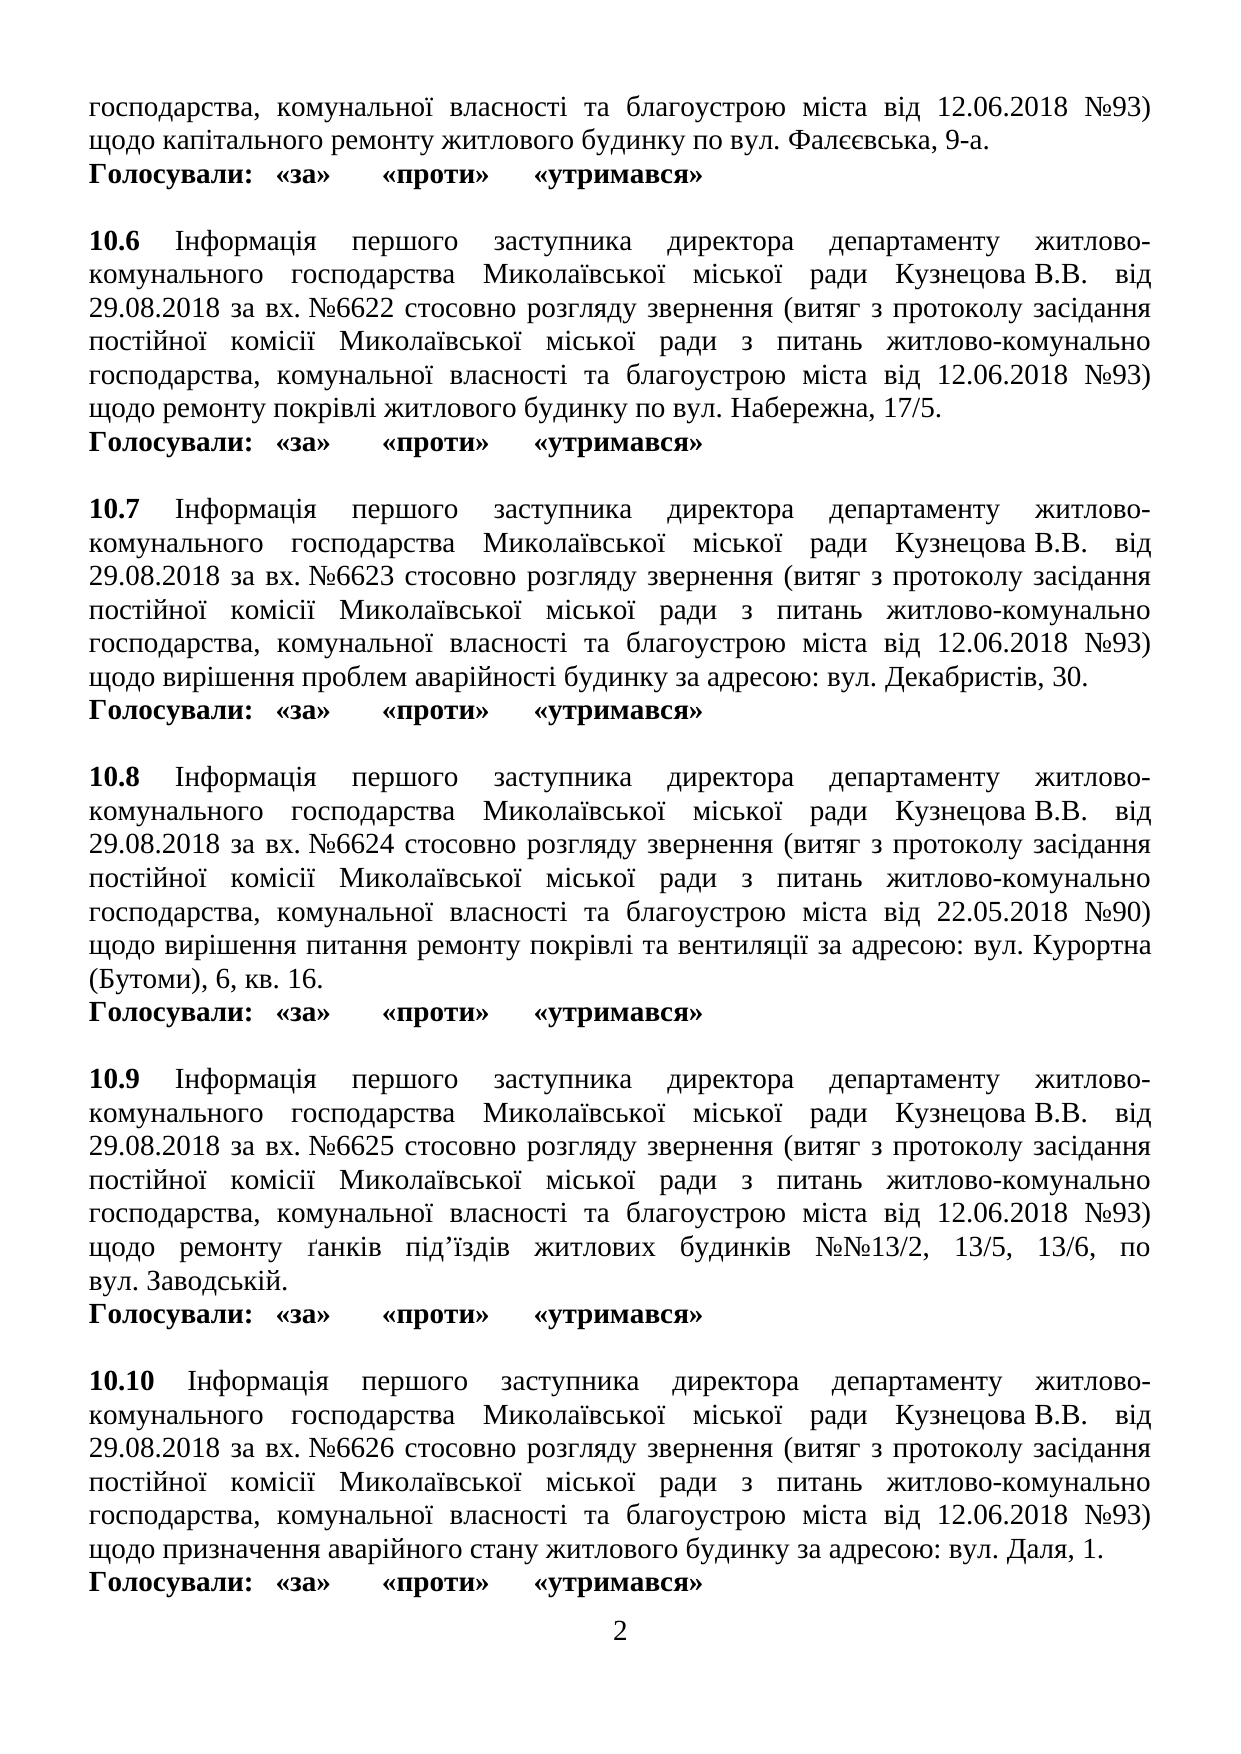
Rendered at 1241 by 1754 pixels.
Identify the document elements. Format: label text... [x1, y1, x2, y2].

text Голосували: «за» «проти» «утримався» [89, 424, 1152, 458]
text Голосували: «за» «проти» «утримався» [89, 1296, 1152, 1330]
text Голосували: «за» «проти» «утримався» [89, 1564, 1152, 1598]
text 10.9 Інформація першого заступника директора департаменту житлово-комунального господарства Миколаївської міської ради Кузнецова В.В. від 29.08.2018 за вх. №6625 стосовно розгляду звернення (витяг з протоколу засідання постійної комісії Миколаївської міської ради з питань житлово-комунально господарства, комунальної власності та благоустрою міста від 12.06.2018 №93) щодо ремонту ґанків під’їздів житлових будинків №№13/2, 13/5, 13/6, по вул. Заводській. [89, 1061, 1152, 1296]
text Голосували: «за» «проти» «утримався» [89, 156, 1152, 189]
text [89, 89, 1152, 156]
text 10.10 Інформація першого заступника директора департаменту житлово-комунального господарства Миколаївської міської ради Кузнецова В.В. від 29.08.2018 за вх. №6626 стосовно розгляду звернення (витяг з протоколу засідання постійної комісії Миколаївської міської ради з питань житлово-комунально господарства, комунальної власності та благоустрою міста від 12.06.2018 №93) щодо призначення аварійного стану житлового будинку за адресою: вул. Даля, 1. [89, 1363, 1152, 1564]
text Голосували: «за» «проти» «утримався» [89, 692, 1152, 726]
text Голосували: «за» «проти» «утримався» [89, 994, 1152, 1028]
text 10.6 Інформація першого заступника директора департаменту житлово-комунального господарства Миколаївської міської ради Кузнецова В.В. від 29.08.2018 за вх. №6622 стосовно розгляду звернення (витяг з протоколу засідання постійної комісії Миколаївської міської ради з питань житлово-комунально господарства, комунальної власності та благоустрою міста від 12.06.2018 №93) щодо ремонту покрівлі житлового будинку по вул. Набережна, 17/5. [89, 223, 1152, 424]
text 10.7 Інформація першого заступника директора департаменту житлово-комунального господарства Миколаївської міської ради Кузнецова В.В. від 29.08.2018 за вх. №6623 стосовно розгляду звернення (витяг з протоколу засідання постійної комісії Миколаївської міської ради з питань житлово-комунально господарства, комунальної власності та благоустрою міста від 12.06.2018 №93) щодо вирішення проблем аварійності будинку за адресою: вул. Декабристів, 30. [89, 491, 1152, 692]
text 10.8 Інформація першого заступника директора департаменту житлово-комунального господарства Миколаївської міської ради Кузнецова В.В. від 29.08.2018 за вх. №6624 стосовно розгляду звернення (витяг з протоколу засідання постійної комісії Миколаївської міської ради з питань житлово-комунально господарства, комунальної власності та благоустрою міста від 22.05.2018 №90) щодо вирішення питання ремонту покрівлі та вентиляції за адресою: вул. Курортна (Бутоми), 6, кв. 16. [89, 759, 1152, 994]
